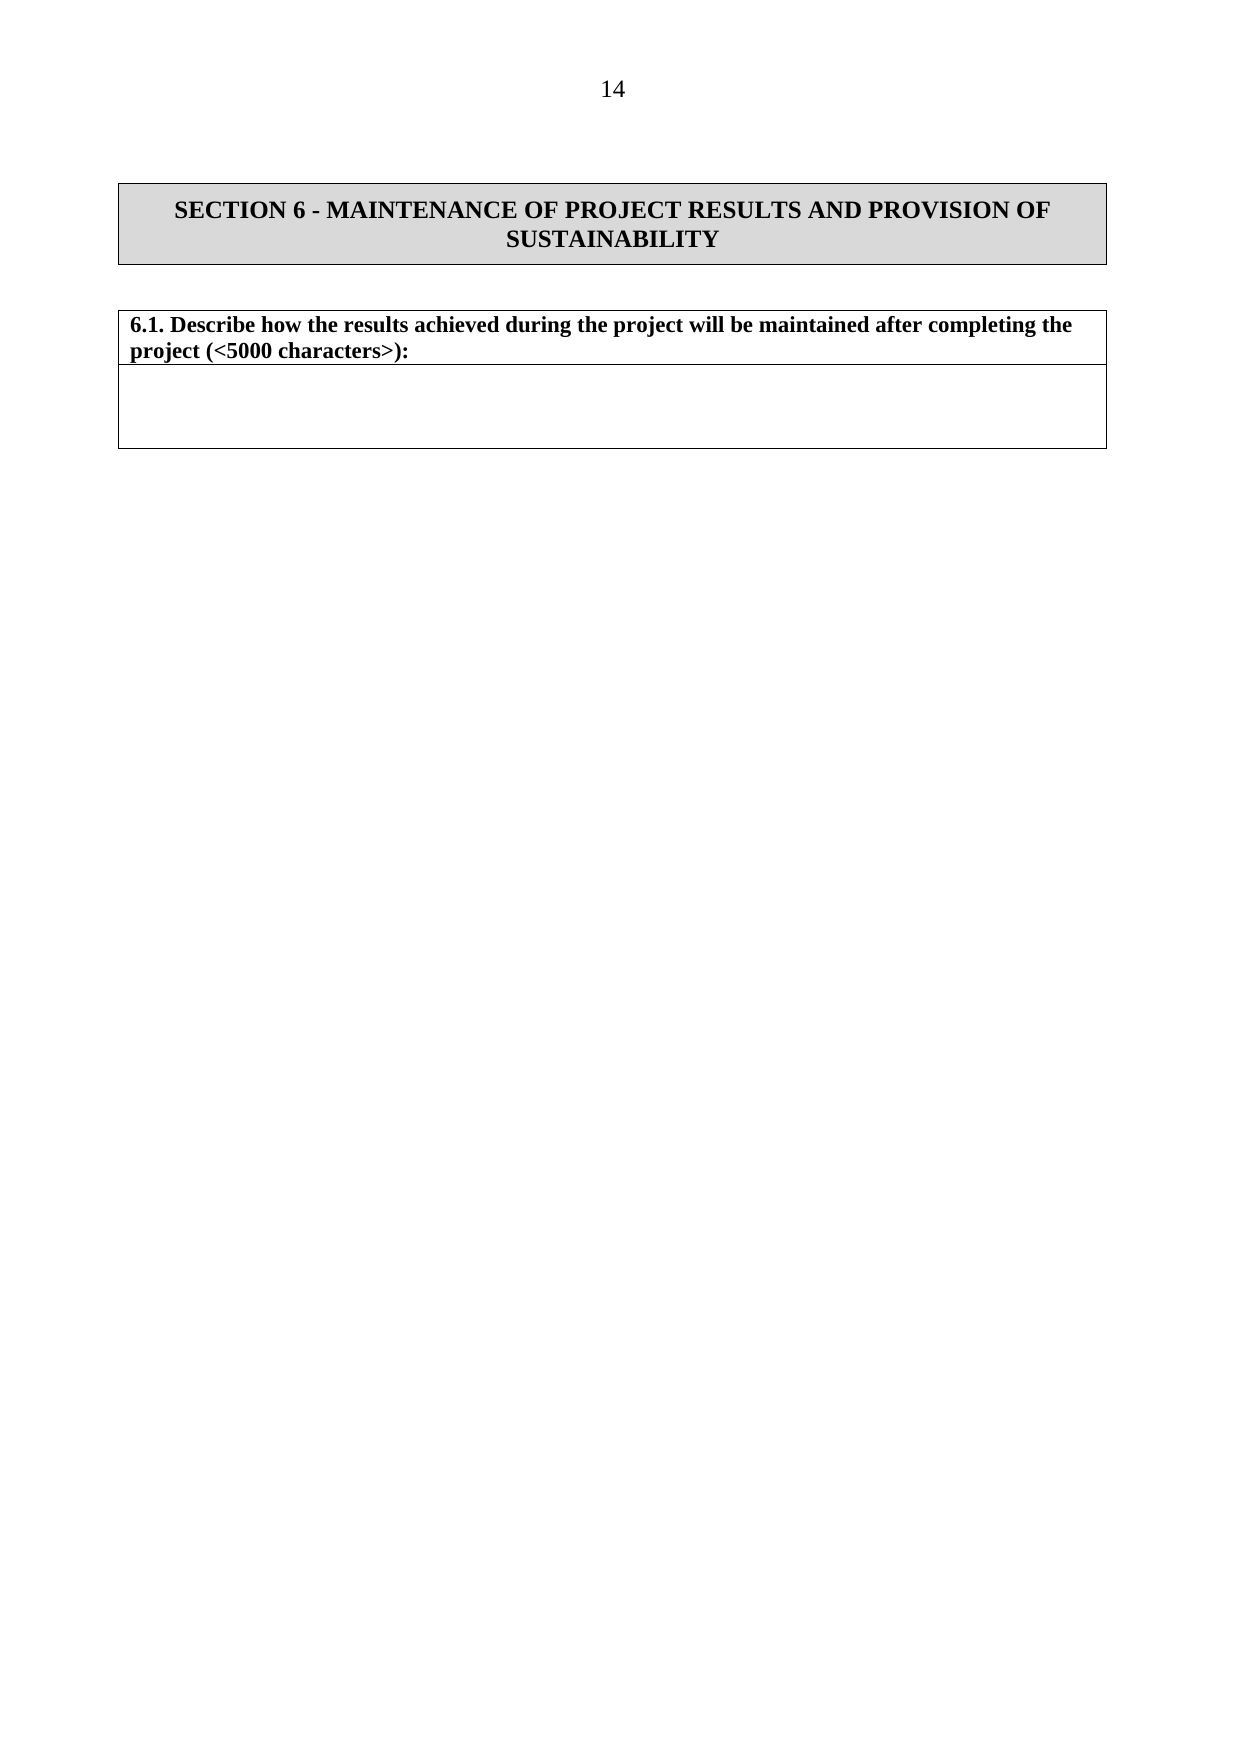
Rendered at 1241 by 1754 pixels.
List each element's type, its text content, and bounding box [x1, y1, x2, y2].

table_header SECTION 6 - MAINTENANCE OF PROJECT RESULTS AND PROVISION OF SUSTAINABILITY [119, 184, 1106, 264]
table_cell [119, 365, 1106, 448]
table_header 6.1. Describe how the results achieved during the project will be maintained after completing the project (<5000 characters>): [119, 311, 1106, 364]
